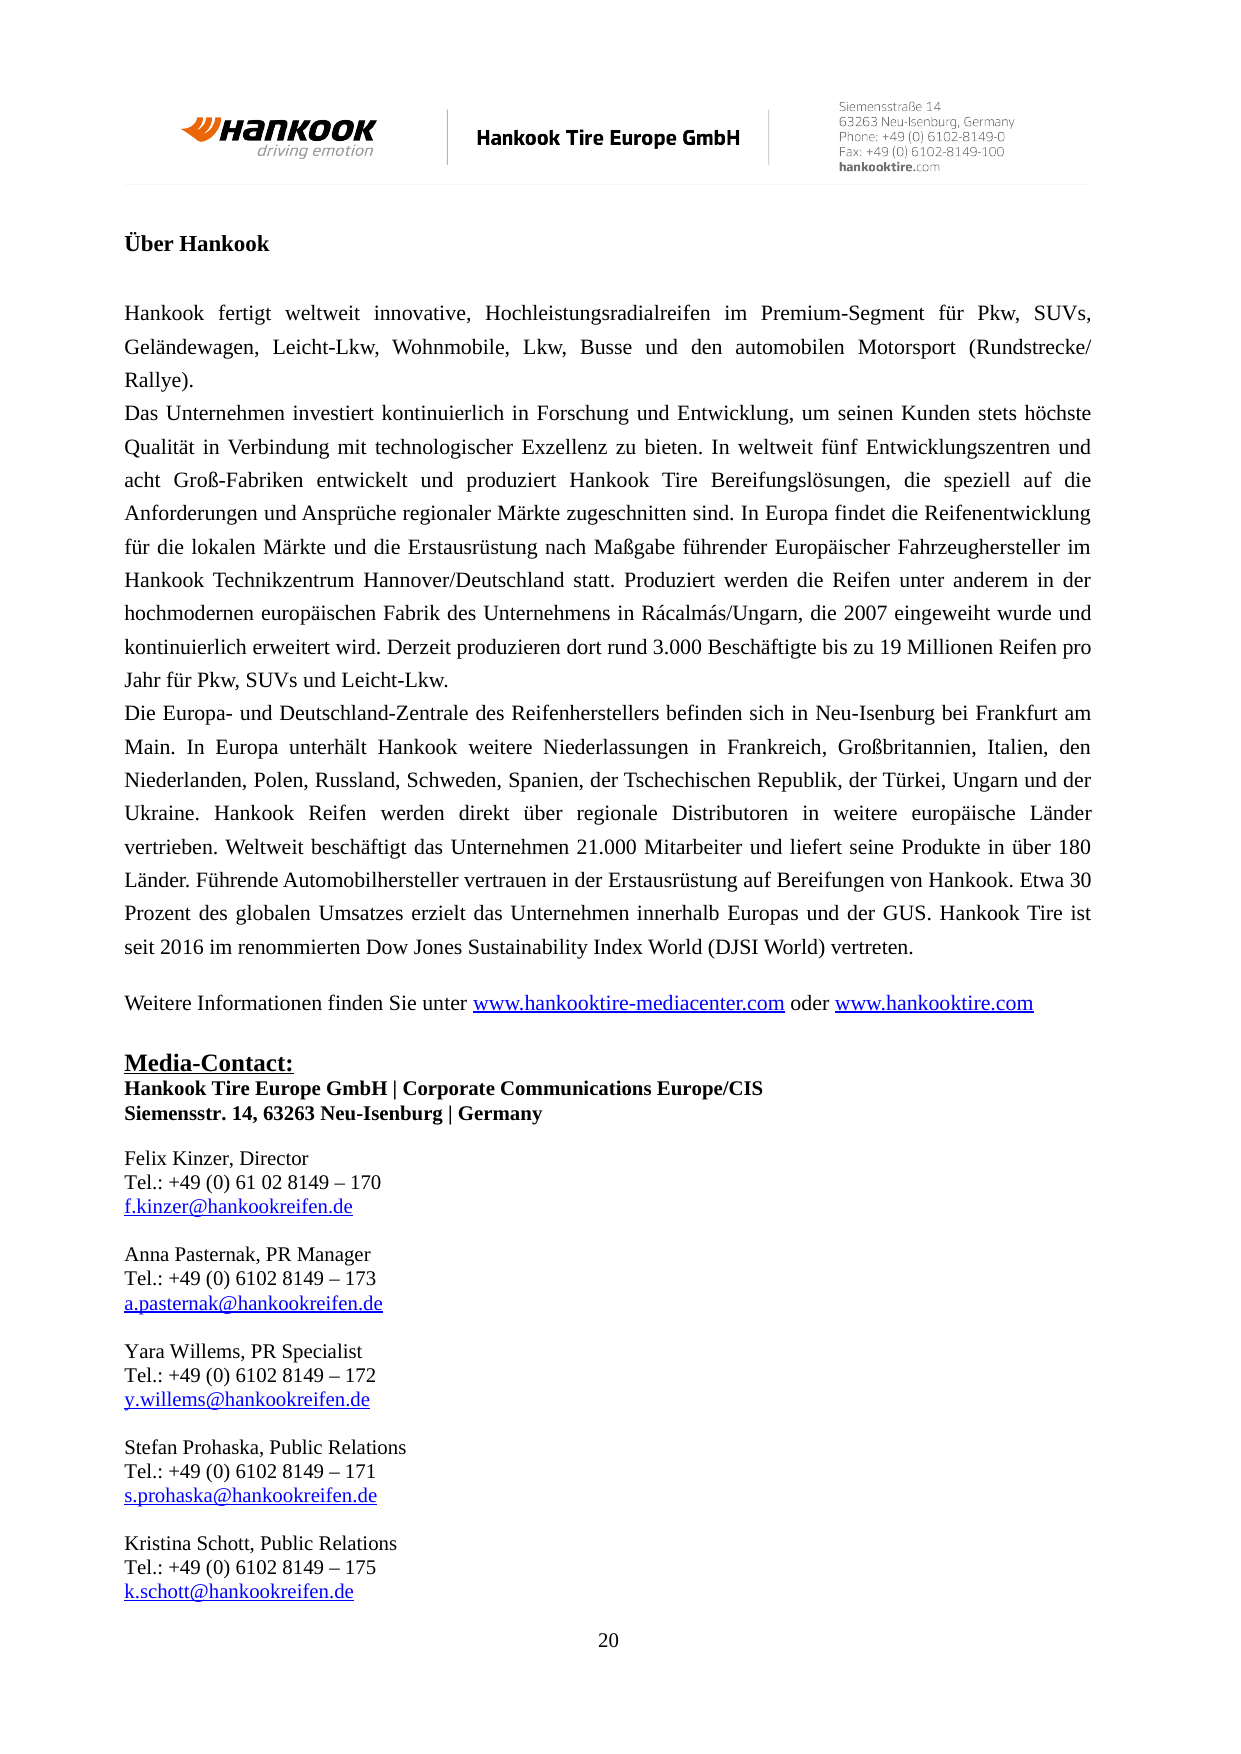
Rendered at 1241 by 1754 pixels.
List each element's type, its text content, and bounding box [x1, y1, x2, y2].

text f.kinzer@hankookreifen.de [124, 1194, 1081, 1218]
text Siemensstr. 14, 63263 Neu-Isenburg | Germany [124, 1100, 1081, 1124]
text Hankook Tire Europe GmbH | Corporate Communications Europe/CIS [124, 1076, 1081, 1100]
text Die Europa- und Deutschland-Zentrale des Reifenherstellers befinden sich in Neu-Isenburg bei Frankfurt am Main. In Europa unterhält Hankook weitere Niederlassungen in Frankreich, Großbritannien, Italien, den Niederlanden, Polen, Russland, Schweden, Spanien, der Tschechischen Republik, der Türkei, Ungarn und der Ukraine. Hankook Reifen werden direkt über regionale Distributoren in weitere europäische Länder vertrieben. Weltweit beschäftigt das Unternehmen 21.000 Mitarbeiter und liefert seine Produkte in über 180 Länder. Führende Automobilhersteller vertrauen in der Erstausrüstung auf Bereifungen von Hankook. Etwa 30 Prozent des globalen Umsatzes erzielt das Unternehmen innerhalb Europas und der GUS. Hankook Tire ist seit 2016 im renommierten Dow Jones Sustainability Index World (DJSI World) vertreten. [124, 694, 1092, 961]
text Tel.: +49 (0) 6102 8149 – 175 [124, 1555, 1081, 1579]
text Tel.: +49 (0) 6102 8149 – 171 [124, 1459, 1081, 1483]
text Media-Contact: [124, 1048, 1081, 1076]
text Weitere Informationen finden Sie unter www.hankooktire-mediacenter.com oder www.hankooktire.com [124, 990, 1092, 1015]
text Kristina Schott, Public Relations [124, 1531, 1081, 1555]
text Stefan Prohaska, Public Relations [124, 1435, 1081, 1459]
text Tel.: +49 (0) 61 02 8149 – 170 [124, 1170, 1081, 1194]
text a.pasternak@hankookreifen.de [124, 1290, 1081, 1314]
picture [124, 73, 1092, 185]
text y.willems@hankookreifen.de [124, 1387, 1081, 1411]
text Hankook fertigt weltweit innovative, Hochleistungsradialreifen im Premium-Segment für Pkw, SUVs, Geländewagen, Leicht-Lkw, Wohnmobile, Lkw, Busse und den automobilen Motorsport (Rundstrecke/ Rallye). [124, 294, 1092, 394]
text Yara Willems, PR Specialist [124, 1338, 1081, 1363]
text k.schott@hankookreifen.de [124, 1579, 1081, 1603]
text Tel.: +49 (0) 6102 8149 – 173 [124, 1266, 1081, 1290]
text s.prohaska@hankookreifen.de [124, 1483, 1081, 1507]
text Das Unternehmen investiert kontinuierlich in Forschung und Entwicklung, um seinen Kunden stets höchste Qualität in Verbindung mit technologischer Exzellenz zu bieten. In weltweit fünf Entwicklungszentren und acht Groß-Fabriken entwickelt und produziert Hankook Tire Bereifungslösungen, die speziell auf die Anforderungen und Ansprüche regionaler Märkte zugeschnitten sind. In Europa findet die Reifenentwicklung für die lokalen Märkte und die Erstausrüstung nach Maßgabe führender Europäischer Fahrzeughersteller im Hankook Technikzentrum Hannover/Deutschland statt. Produziert werden die Reifen unter anderem in der hochmodernen europäischen Fabrik des Unternehmens in Rácalmás/Ungarn, die 2007 eingeweiht wurde und kontinuierlich erweitert wird. Derzeit produzieren dort rund 3.000 Beschäftigte bis zu 19 Millionen Reifen pro Jahr für Pkw, SUVs und Leicht-Lkw. [124, 394, 1092, 694]
text Über Hankook [124, 231, 1092, 257]
text Anna Pasternak, PR Manager [124, 1242, 1081, 1266]
text Tel.: +49 (0) 6102 8149 – 172 [124, 1363, 1081, 1387]
text Felix Kinzer, Director [124, 1146, 1081, 1170]
